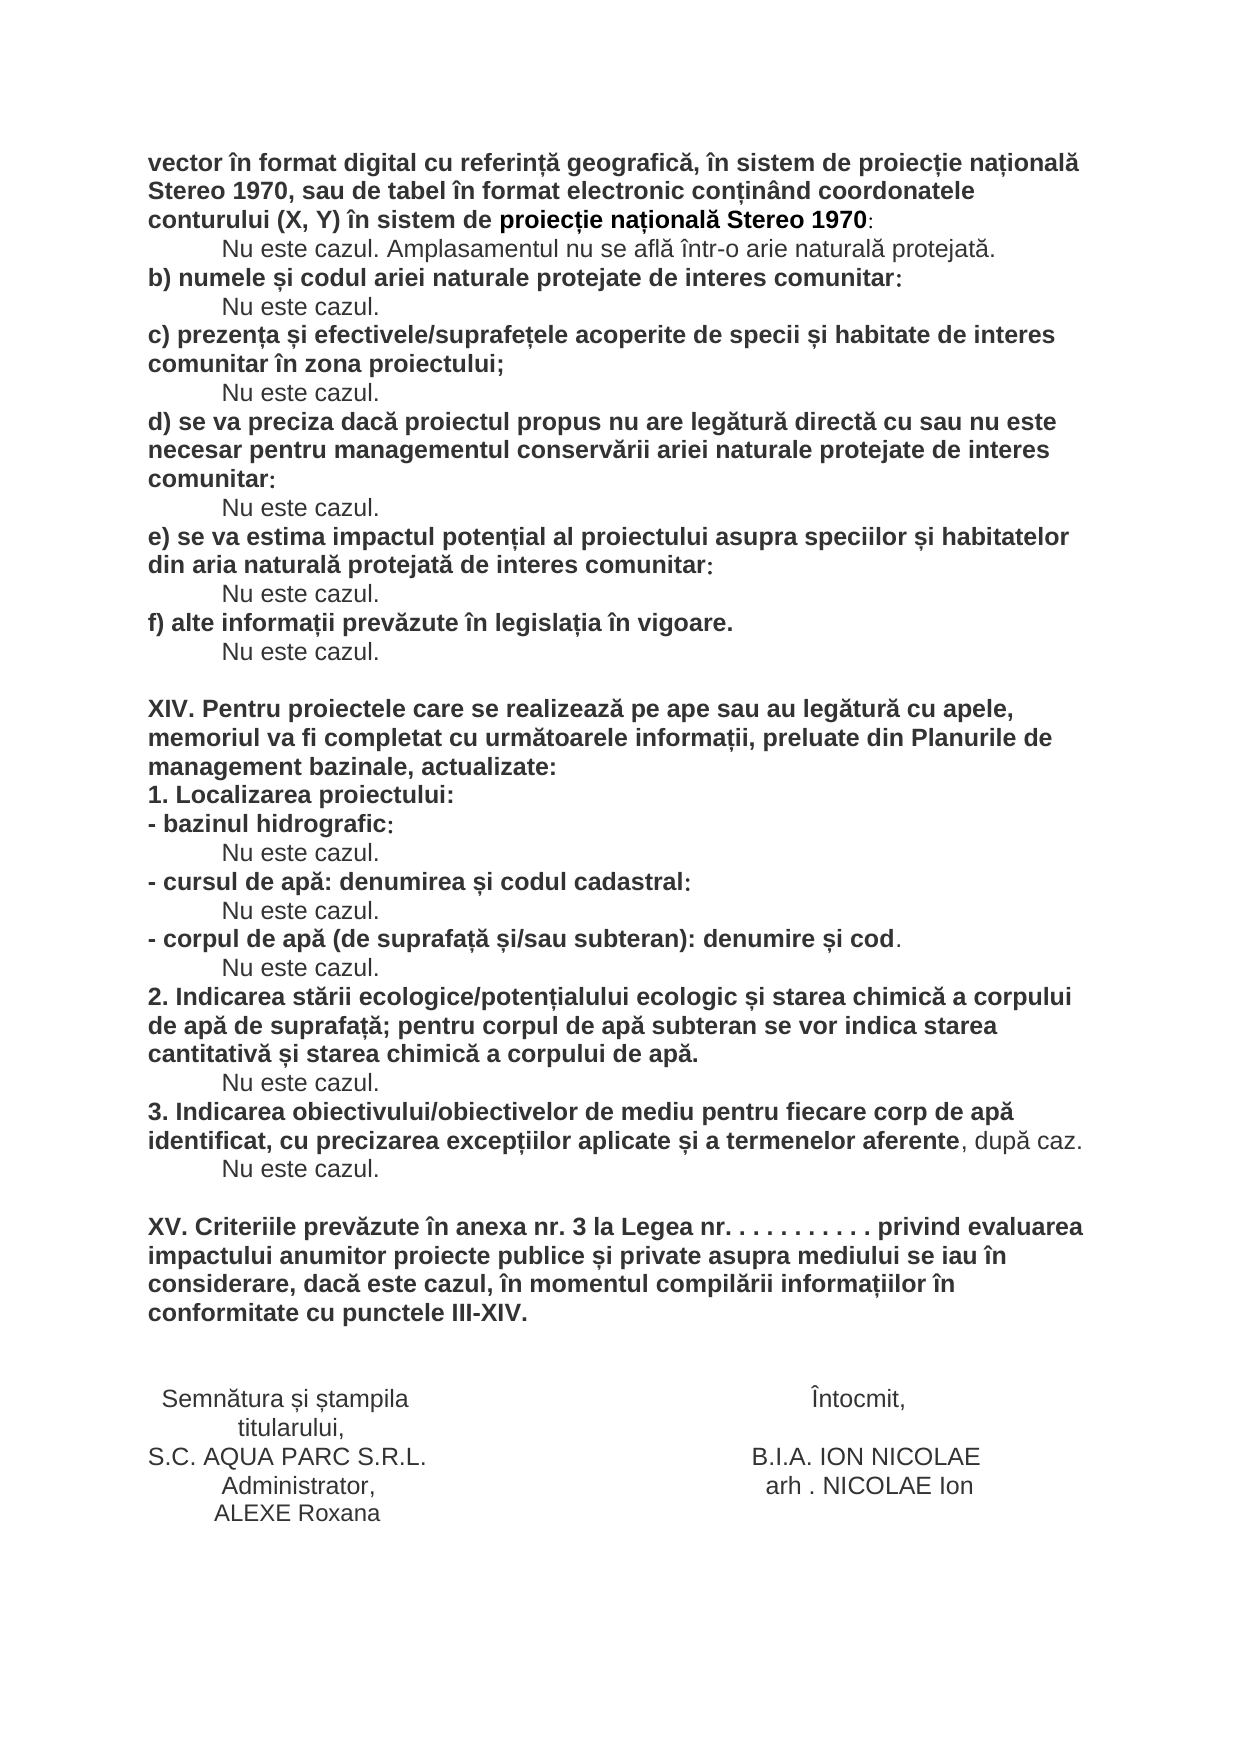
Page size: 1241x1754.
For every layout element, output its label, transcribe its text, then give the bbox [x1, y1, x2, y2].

text b) numele și codul ariei naturale protejate de interes comunitar [148, 263, 1093, 291]
text - corpul de apă (de suprafață și/sau subteran): denumire și cod. [148, 924, 1093, 953]
text Nu este cazul. [148, 1154, 1093, 1183]
text Nu este cazul. [148, 838, 1093, 867]
text Nu este cazul. [148, 896, 1093, 924]
text Nu este cazul. Amplasamentul nu se află într-o arie naturală protejată. [148, 234, 1093, 263]
text Administrator, arh . NICOLAE Ion [148, 1471, 1093, 1499]
text - bazinul hidrografic [148, 809, 1093, 838]
text titularului, [148, 1413, 1093, 1442]
text 1. Localizarea proiectului: [148, 780, 1093, 809]
text Nu este cazul. [148, 1068, 1093, 1097]
text f) alte informații prevăzute în legislația în vigoare. [148, 608, 1093, 637]
text Nu este cazul. [148, 953, 1093, 982]
text XV. Criteriile prevăzute în anexa nr. 3 la Legea nr. . . . . . . . . . . privind evaluarea impactului anumitor proiecte publice și private asupra mediului se iau în considerare, dacă este cazul, în momentul compilării informațiilor în conformitate cu punctele III-XIV. [148, 1212, 1093, 1327]
text - cursul de apă: denumirea și codul cadastral [148, 867, 1093, 896]
text d) se va preciza dacă proiectul propus nu are legătură directă cu sau nu este necesar pentru managementul conservării ariei naturale protejate de interes comunitar [148, 406, 1093, 493]
text c) prezența și efectivele/suprafețele acoperite de specii și habitate de interes comunitar în zona proiectului; [148, 320, 1093, 378]
text Nu este cazul. [148, 579, 1093, 608]
text Nu este cazul. [148, 378, 1093, 406]
text Semnătura și ștampila Întocmit, [148, 1384, 1093, 1413]
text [148, 148, 1093, 234]
text Nu este cazul. [148, 291, 1093, 320]
text 2. Indicarea stării ecologice/potențialului ecologic și starea chimică a corpului de apă de suprafață; pentru corpul de apă subteran se vor indica starea cantitativă și starea chimică a corpului de apă. [148, 982, 1093, 1068]
text XIV. Pentru proiectele care se realizează pe ape sau au legătură cu apele, memoriul va fi completat cu următoarele informații, preluate din Planurile de management bazinale, actualizate: [148, 694, 1093, 780]
text e) se va estima impactul potențial al proiectului asupra speciilor și habitatelor din aria naturală protejată de interes comunitar [148, 522, 1093, 579]
text Nu este cazul. [148, 637, 1093, 665]
text 3. Indicarea obiectivului/obiectivelor de mediu pentru fiecare corp de apă identificat, cu precizarea excepțiilor aplicate și a termenelor aferente, după caz. [148, 1097, 1093, 1154]
text S.C. AQUA PARC S.R.L. B.I.A. ION NICOLAE [148, 1442, 1093, 1471]
text Nu este cazul. [148, 493, 1093, 522]
text ALEXE Roxana [148, 1499, 1093, 1527]
